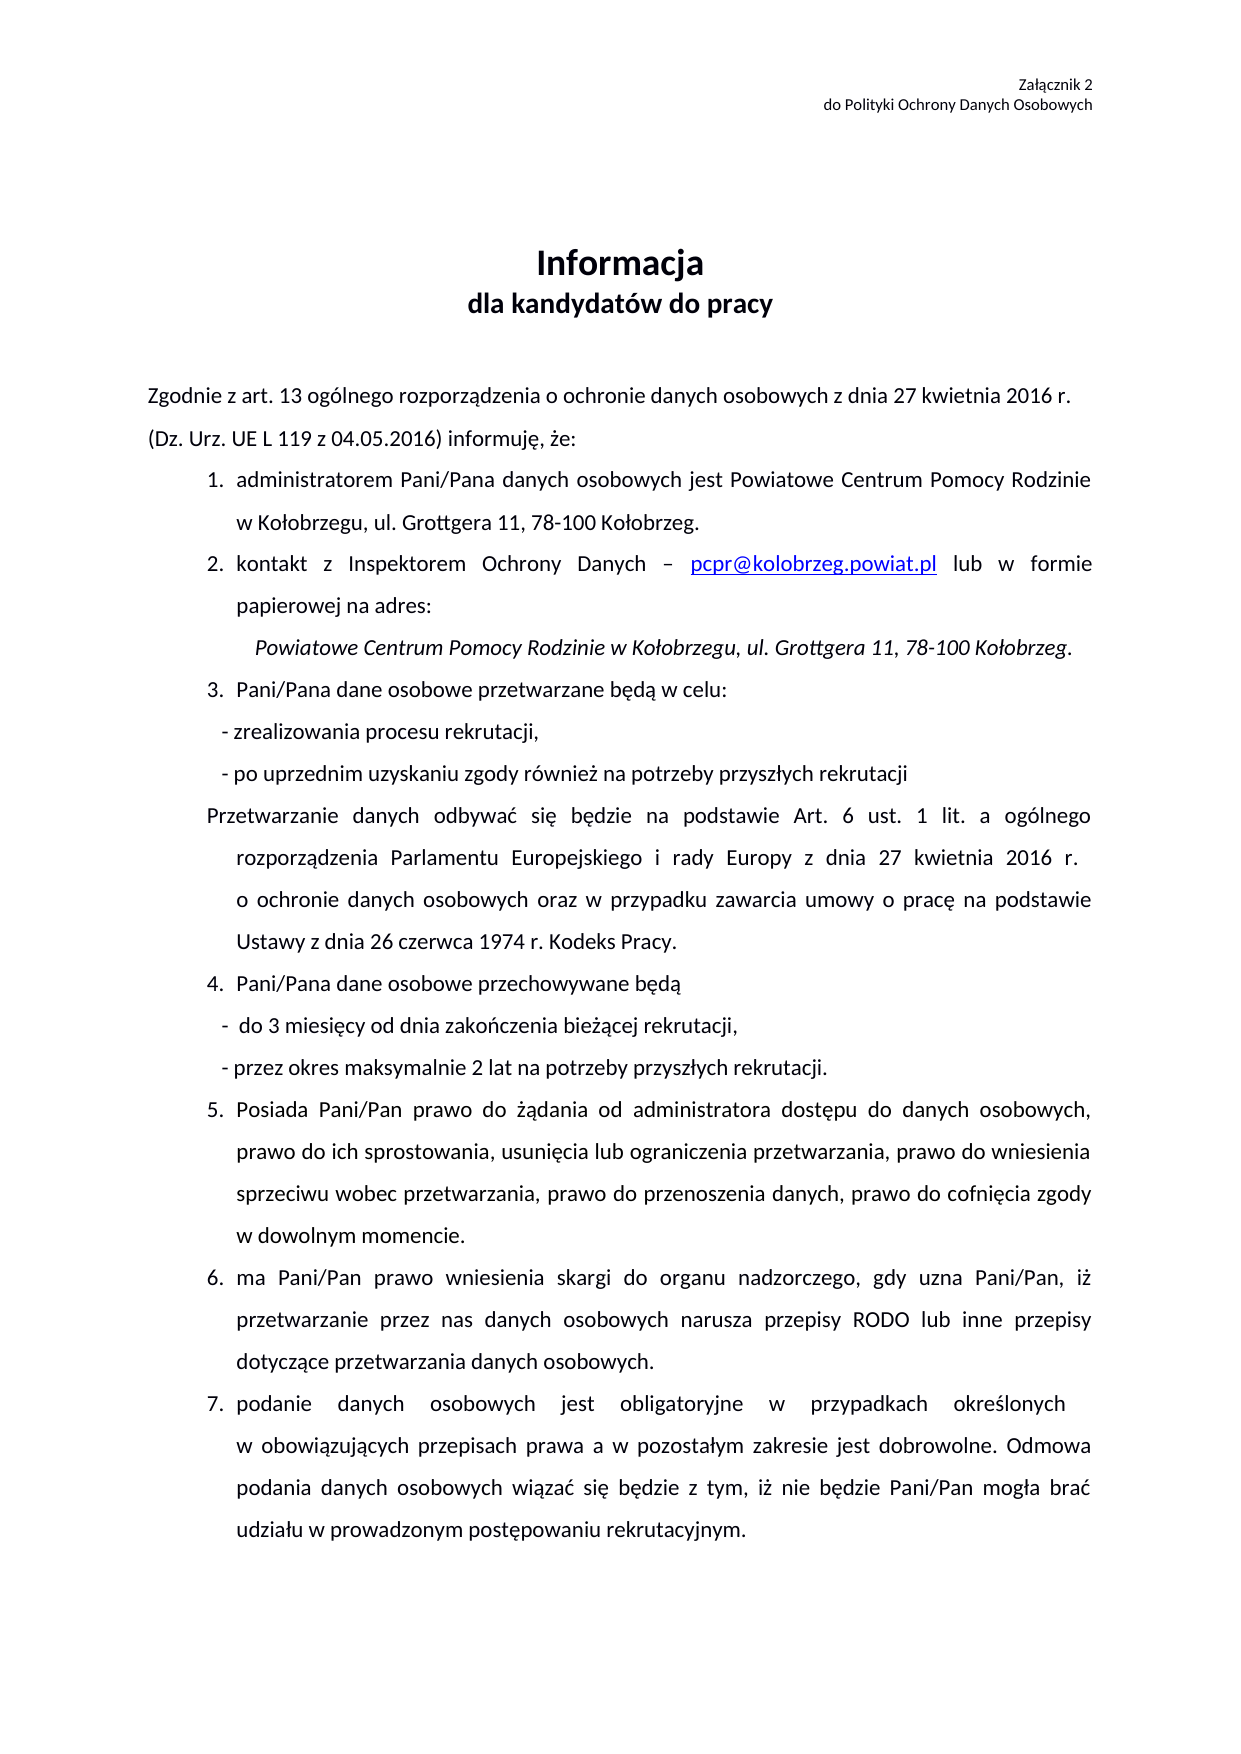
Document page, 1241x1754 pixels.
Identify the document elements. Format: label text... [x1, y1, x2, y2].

list Pani/Pana dane osobowe przechowywane będą [207, 969, 1093, 997]
list - po uprzednim uzyskaniu zgody również na potrzeby przyszłych rekrutacji [221, 759, 1093, 787]
text Zgodnie z art. 13 ogólnego rozporządzenia o ochronie danych osobowych z dnia 27 kwietnia 2016 r. (Dz. Urz. UE L 119 z 04.05.2016) informuję, że: [148, 382, 1093, 452]
list - przez okres maksymalnie 2 lat na potrzeby przyszłych rekrutacji. [221, 1053, 1093, 1081]
list ma Pani/Pan prawo wniesienia skargi do organu nadzorczego, gdy uzna Pani/Pan, iż przetwarzanie przez nas danych osobowych narusza przepisy RODO lub inne przepisy dotyczące przetwarzania danych osobowych. [207, 1263, 1093, 1375]
text Informacja [148, 239, 1093, 285]
list Przetwarzanie danych odbywać się będzie na podstawie Art. 6 ust. 1 lit. a ogólnego rozporządzenia Parlamentu Europejskiego i rady Europy z dnia 27 kwietnia 2016 r. o ochronie danych osobowych oraz w przypadku zawarcia umowy o pracę na podstawie Ustawy z dnia 26 czerwca 1974 r. Kodeks Pracy. [207, 801, 1093, 955]
list - do 3 miesięcy od dnia zakończenia bieżącej rekrutacji, [221, 1011, 1093, 1039]
list Pani/Pana dane osobowe przetwarzane będą w celu: [207, 676, 1093, 703]
list Posiada Pani/Pan prawo do żądania od administratora dostępu do danych osobowych, prawo do ich sprostowania, usunięcia lub ograniczenia przetwarzania, prawo do wniesienia sprzeciwu wobec przetwarzania, prawo do przenoszenia danych, prawo do cofnięcia zgody w dowolnym momencie. [207, 1095, 1093, 1249]
list kontakt z Inspektorem Ochrony Danych – pcpr@kolobrzeg.powiat.pl lub w formie papierowej na adres: [207, 549, 1093, 619]
text dla kandydatów do pracy [148, 285, 1093, 321]
list administratorem Pani/Pana danych osobowych jest Powiatowe Centrum Pomocy Rodzinie w Kołobrzegu, ul. Grottgera 11, 78-100 Kołobrzeg. [207, 466, 1093, 536]
list Powiatowe Centrum Pomocy Rodzinie w Kołobrzegu, ul. Grottgera 11, 78-100 Kołobrzeg. [236, 633, 1093, 662]
list podanie danych osobowych jest obligatoryjne w przypadkach określonych w obowiązujących przepisach prawa a w pozostałym zakresie jest dobrowolne. Odmowa podania danych osobowych wiązać się będzie z tym, iż nie będzie Pani/Pan mogła brać udziału w prowadzonym postępowaniu rekrutacyjnym. [207, 1389, 1093, 1543]
list - zrealizowania procesu rekrutacji, [221, 717, 1093, 746]
